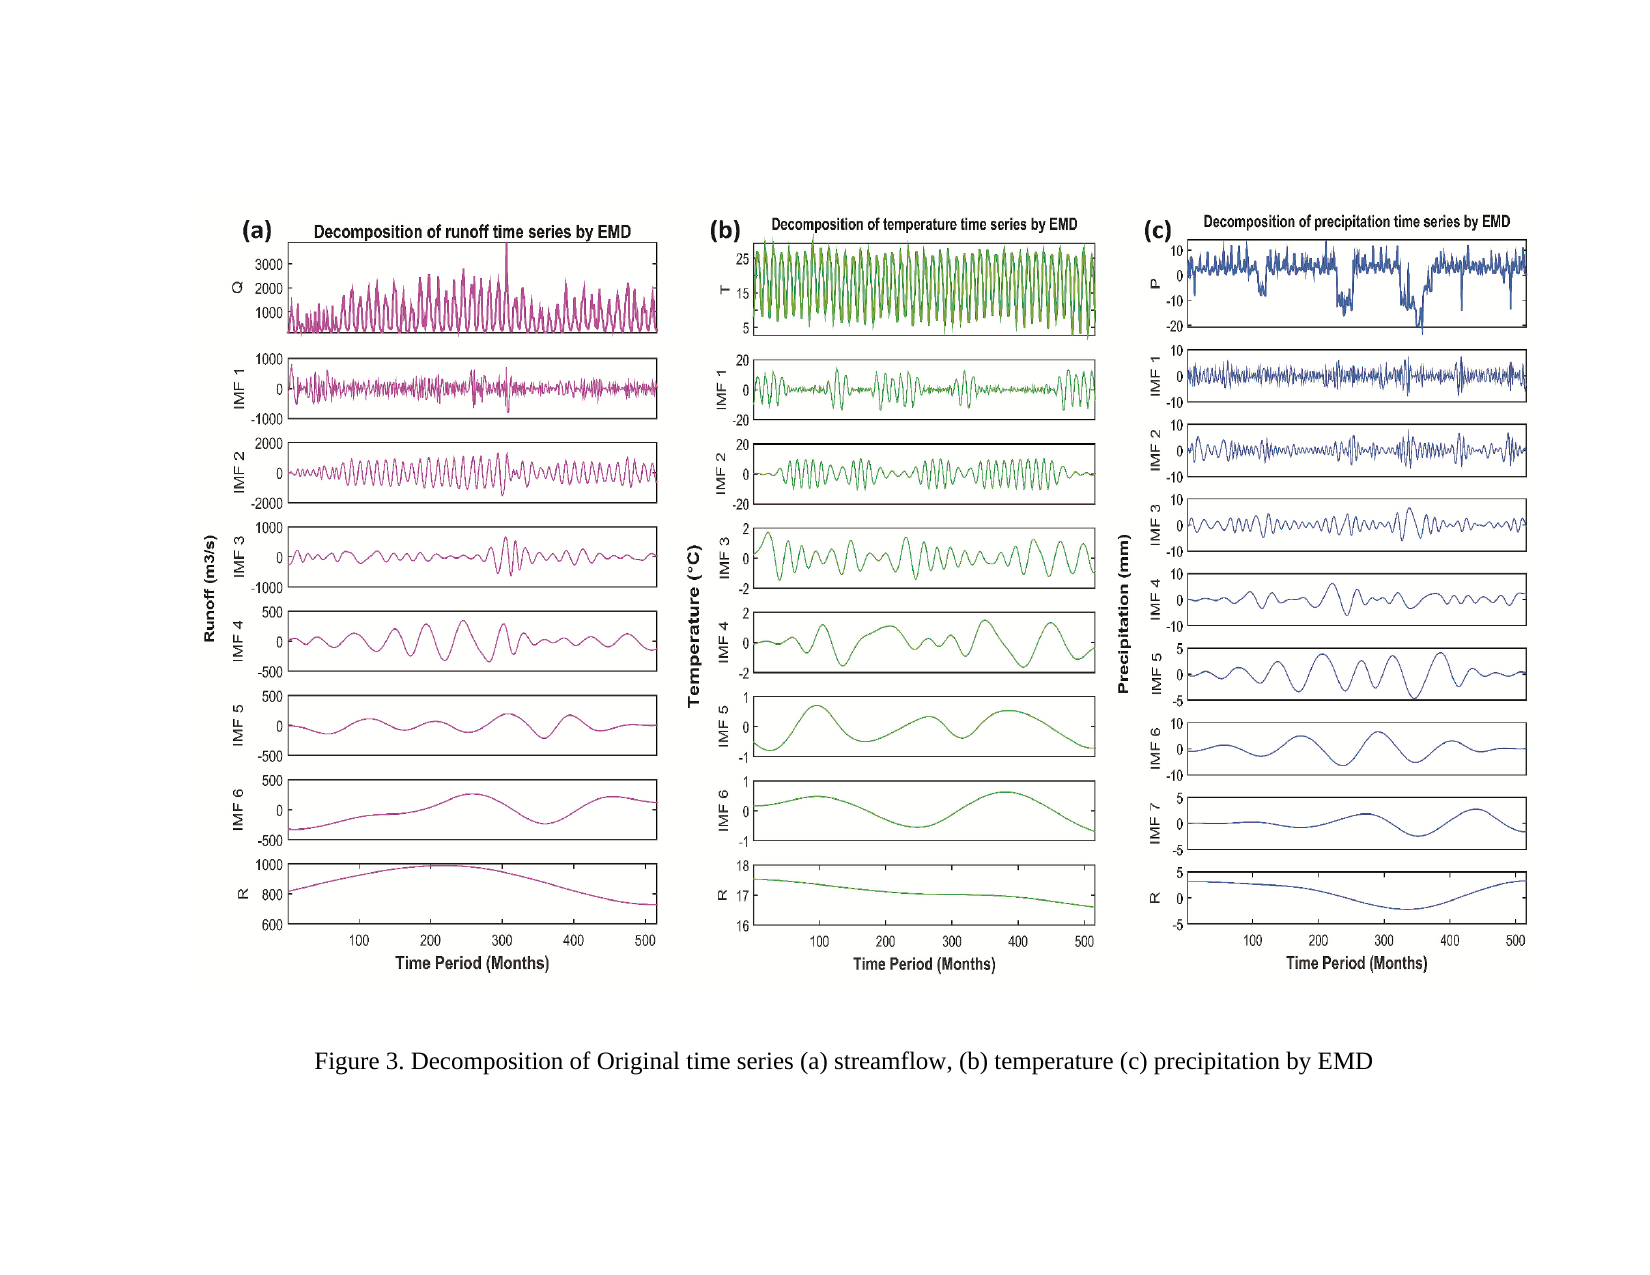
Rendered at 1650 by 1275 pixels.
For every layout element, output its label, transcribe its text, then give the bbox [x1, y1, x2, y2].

picture [187, 187, 1538, 985]
text Figure 3. Decomposition of Original time series (a) streamflow, (b) temperature (c) precipitation by EMD [150, 1046, 1500, 1075]
